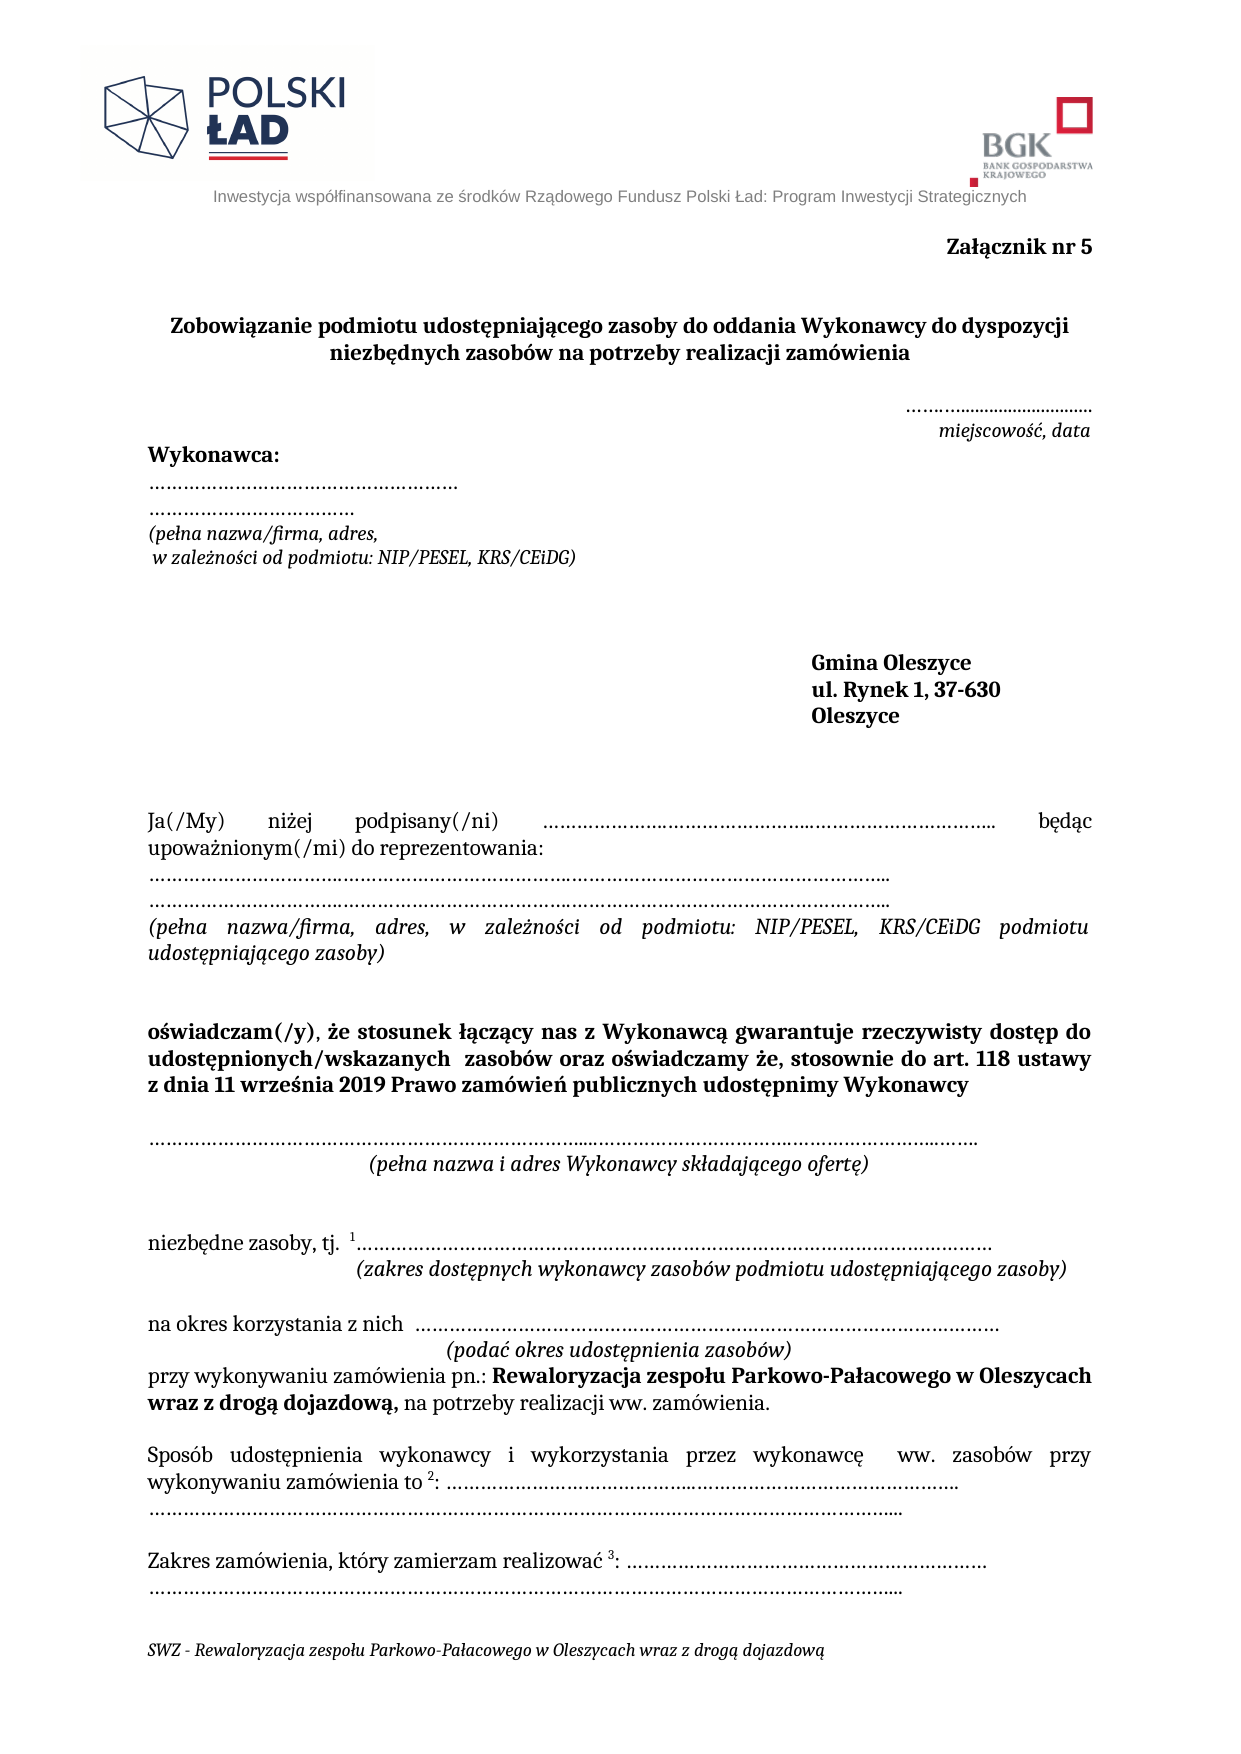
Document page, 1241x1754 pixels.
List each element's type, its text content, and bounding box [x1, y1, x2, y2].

text Ja(/My) niżej podpisany(/ni) ………………….……………………..………………………….. będąc upoważnionym(/mi) do reprezentowania: [148, 808, 1093, 861]
text Zakres zamówienia, który zamierzam realizować 3: ……………………………………………………… [148, 1548, 1093, 1574]
text przy wykonywaniu zamówienia pn.: Rewaloryzacja zespołu Parkowo-Pałacowego w Oleszycach wraz z drogą dojazdową, na potrzeby realizacji ww. zamówienia. [148, 1363, 1093, 1416]
text ul. Rynek 1, 37-630 Oleszyce [811, 676, 1093, 729]
text w zależności od podmiotu: NIP/PESEL, KRS/CEiDG) [148, 545, 1093, 569]
text niezbędne zasoby, tj. 1………………………………………………………………………………………………… [148, 1230, 1093, 1256]
text …….…............................ [148, 392, 1093, 418]
text (pełna nazwa i adres Wykonawcy składającego ofertę) [148, 1151, 1093, 1177]
text oświadczam(/y), że stosunek łączący nas z Wykonawcą gwarantuje rzeczywisty dostęp do udostępnionych/wskazanych zasobów oraz oświadczamy że, stosownie do art. 118 ustawy z dnia 11 września 2019 Prawo zamówień publicznych udostępnimy Wykonawcy [148, 1019, 1093, 1098]
text …………………………………………………………………....…………………………….……………………..……. [148, 1124, 1093, 1151]
text Zobowiązanie podmiotu udostępniającego zasoby do oddania Wykonawcy do dyspozycji niezbędnych zasobów na potrzeby realizacji zamówienia [148, 313, 1093, 366]
text Gmina Oleszyce [811, 650, 1093, 676]
text (pełna nazwa/firma, adres, [148, 521, 1093, 545]
text na okres korzystania z nich ………………………………………………………………………………………… [148, 1311, 1093, 1337]
text ……………………………………………………………………………… [148, 469, 472, 521]
text …………………………….………………………………….……………………………………………….. [148, 861, 1093, 887]
picture [80, 45, 375, 181]
text …………………………….………………………………….……………………………………………….. [148, 887, 1093, 913]
text …………………………………………………………………………………………………………………... [148, 1495, 1093, 1521]
text Sposób udostępnienia wykonawcy i wykorzystania przez wykonawcę ww. zasobów przy wykonywaniu zamówienia to 2: ……………………………………..………………………………………. [148, 1442, 1093, 1495]
text Wykonawca: [148, 442, 1093, 469]
text miejscowość, data [148, 418, 1093, 442]
text (zakres dostępnych wykonawcy zasobów podmiotu udostępniającego zasoby) [148, 1256, 1093, 1282]
text (podać okres udostępnienia zasobów) [148, 1337, 1093, 1363]
text (pełna nazwa/firma, adres, w zależności od podmiotu: NIP/PESEL, KRS/CEiDG podmiotu udostępniającego zasoby) [148, 913, 1093, 966]
picture [969, 97, 1093, 187]
text …………………………………………………………………………………………………………………... [148, 1574, 1093, 1600]
text Załącznik nr 5 [148, 234, 1093, 260]
